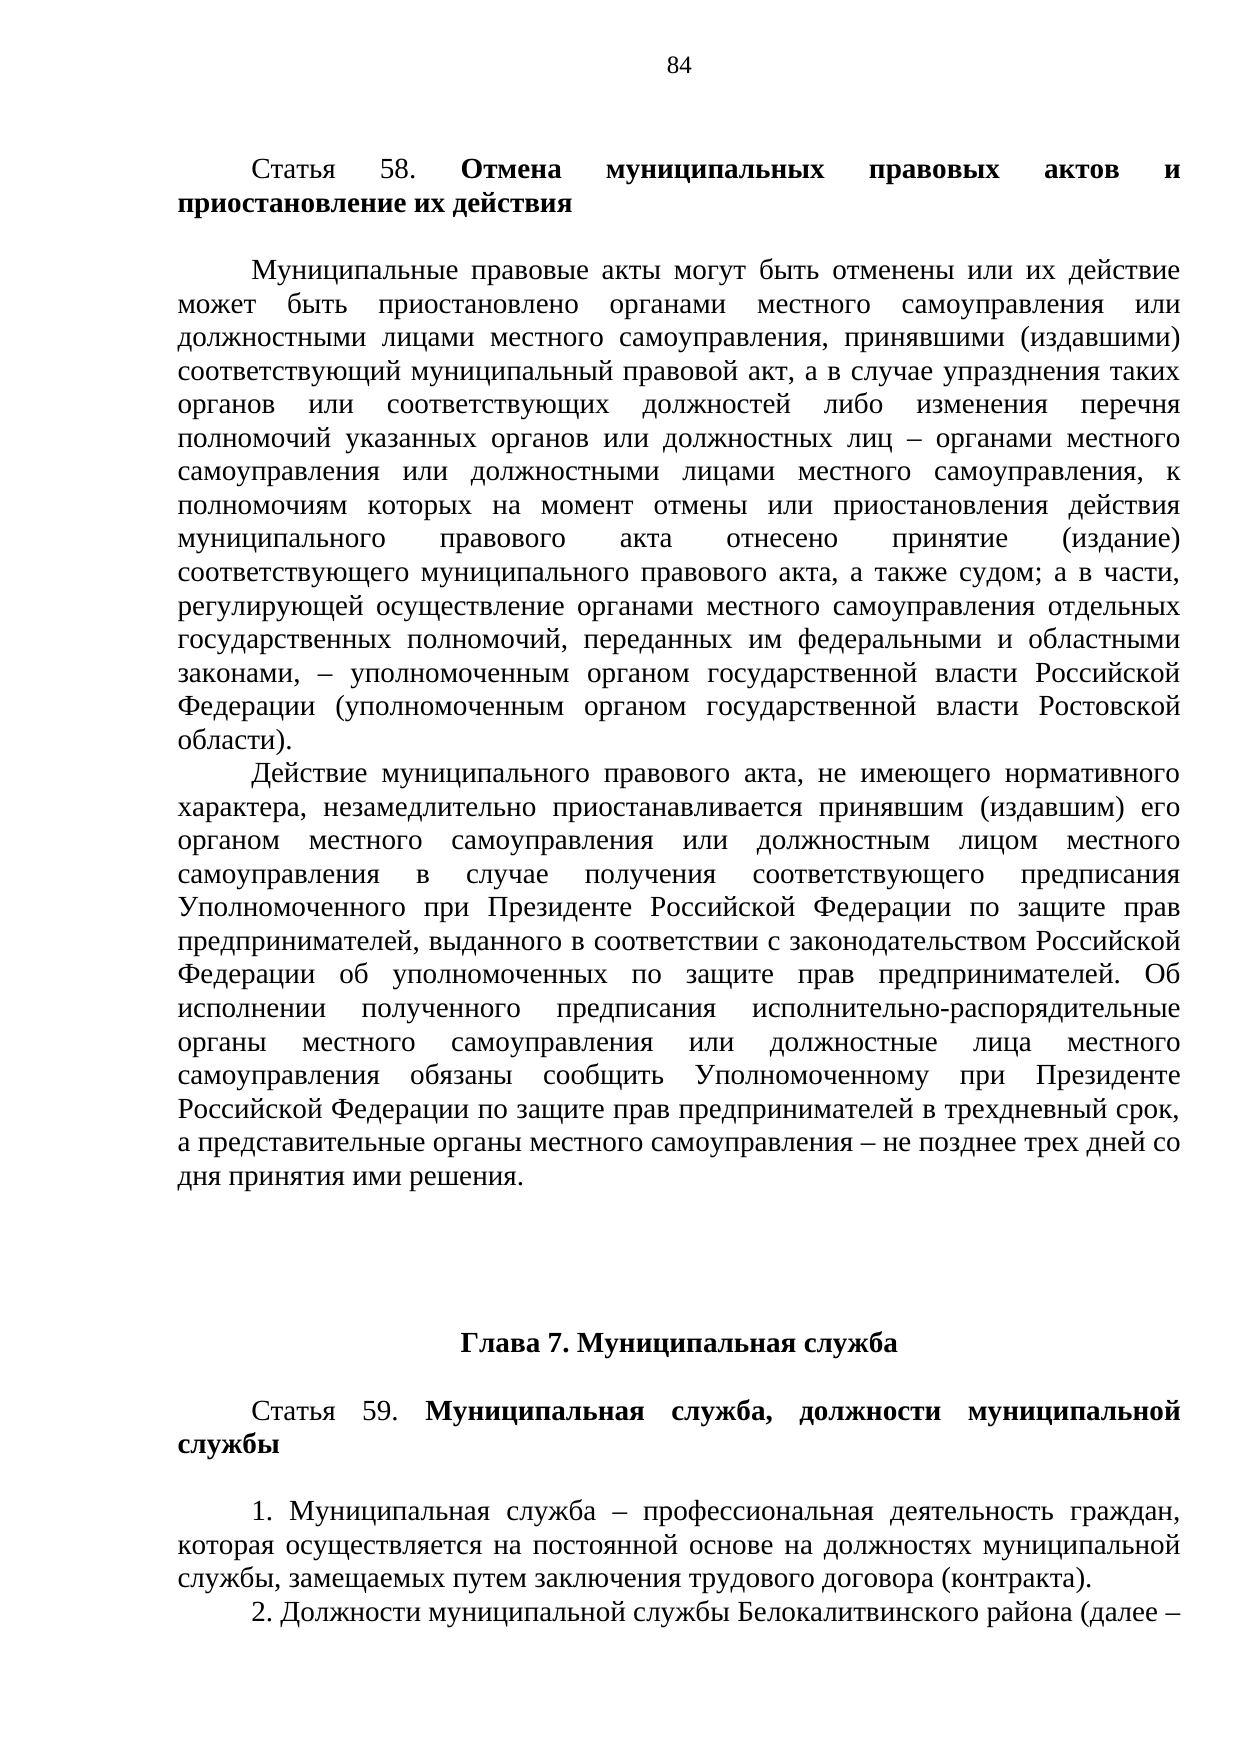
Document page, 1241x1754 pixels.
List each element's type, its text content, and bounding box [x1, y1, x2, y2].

text Действие муниципального правового акта, не имеющего нормативного характера, незамедлительно приостанавливается принявшим (издавшим) его органом местного самоуправления или должностным лицом местного самоуправления в случае получения соответствующего предписания Уполномоченного при Президенте Российской Федерации по защите прав предпринимателей, выданного в соответствии с законодательством Российской Федерации об уполномоченных по защите прав предпринимателей. Об исполнении полученного предписания исполнительно-распорядительные органы местного самоуправления или должностные лица местного самоуправления обязаны сообщить Уполномоченному при Президенте Российской Федерации по защите прав предпринимателей в трехдневный срок, а представительные органы местного самоуправления – не позднее трех дней со дня принятия ими решения. [177, 755, 1181, 1191]
text 1. Муниципальная служба – профессиональная деятельность граждан, которая осуществляется на постоянной основе на должностях муниципальной службы, замещаемых путем заключения трудового договора (контракта). [177, 1493, 1181, 1594]
text Глава 7. Муниципальная служба [177, 1326, 1181, 1359]
text Муниципальные правовые акты могут быть отменены или их действие может быть приостановлено органами местного самоуправления или должностными лицами местного самоуправления, принявшими (издавшими) соответствующий муниципальный правовой акт, а в случае упразднения таких органов или соответствующих должностей либо изменения перечня полномочий указанных органов или должностных лиц – органами местного самоуправления или должностными лицами местного самоуправления, к полномочиям которых на момент отмены или приостановления действия муниципального правового акта отнесено принятие (издание) соответствующего муниципального правового акта, а также судом; а в части, регулирующей осуществление органами местного самоуправления отдельных государственных полномочий, переданных им федеральными и областными законами, – уполномоченным органом государственной власти Российской Федерации (уполномоченным органом государственной власти Ростовской области). [177, 252, 1181, 755]
text Статья 59. Муниципальная служба, должности муниципальной службы [177, 1393, 1181, 1460]
text Статья 58. Отмена муниципальных правовых актов и приостановление их действия [177, 152, 1181, 219]
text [177, 1594, 1181, 1627]
